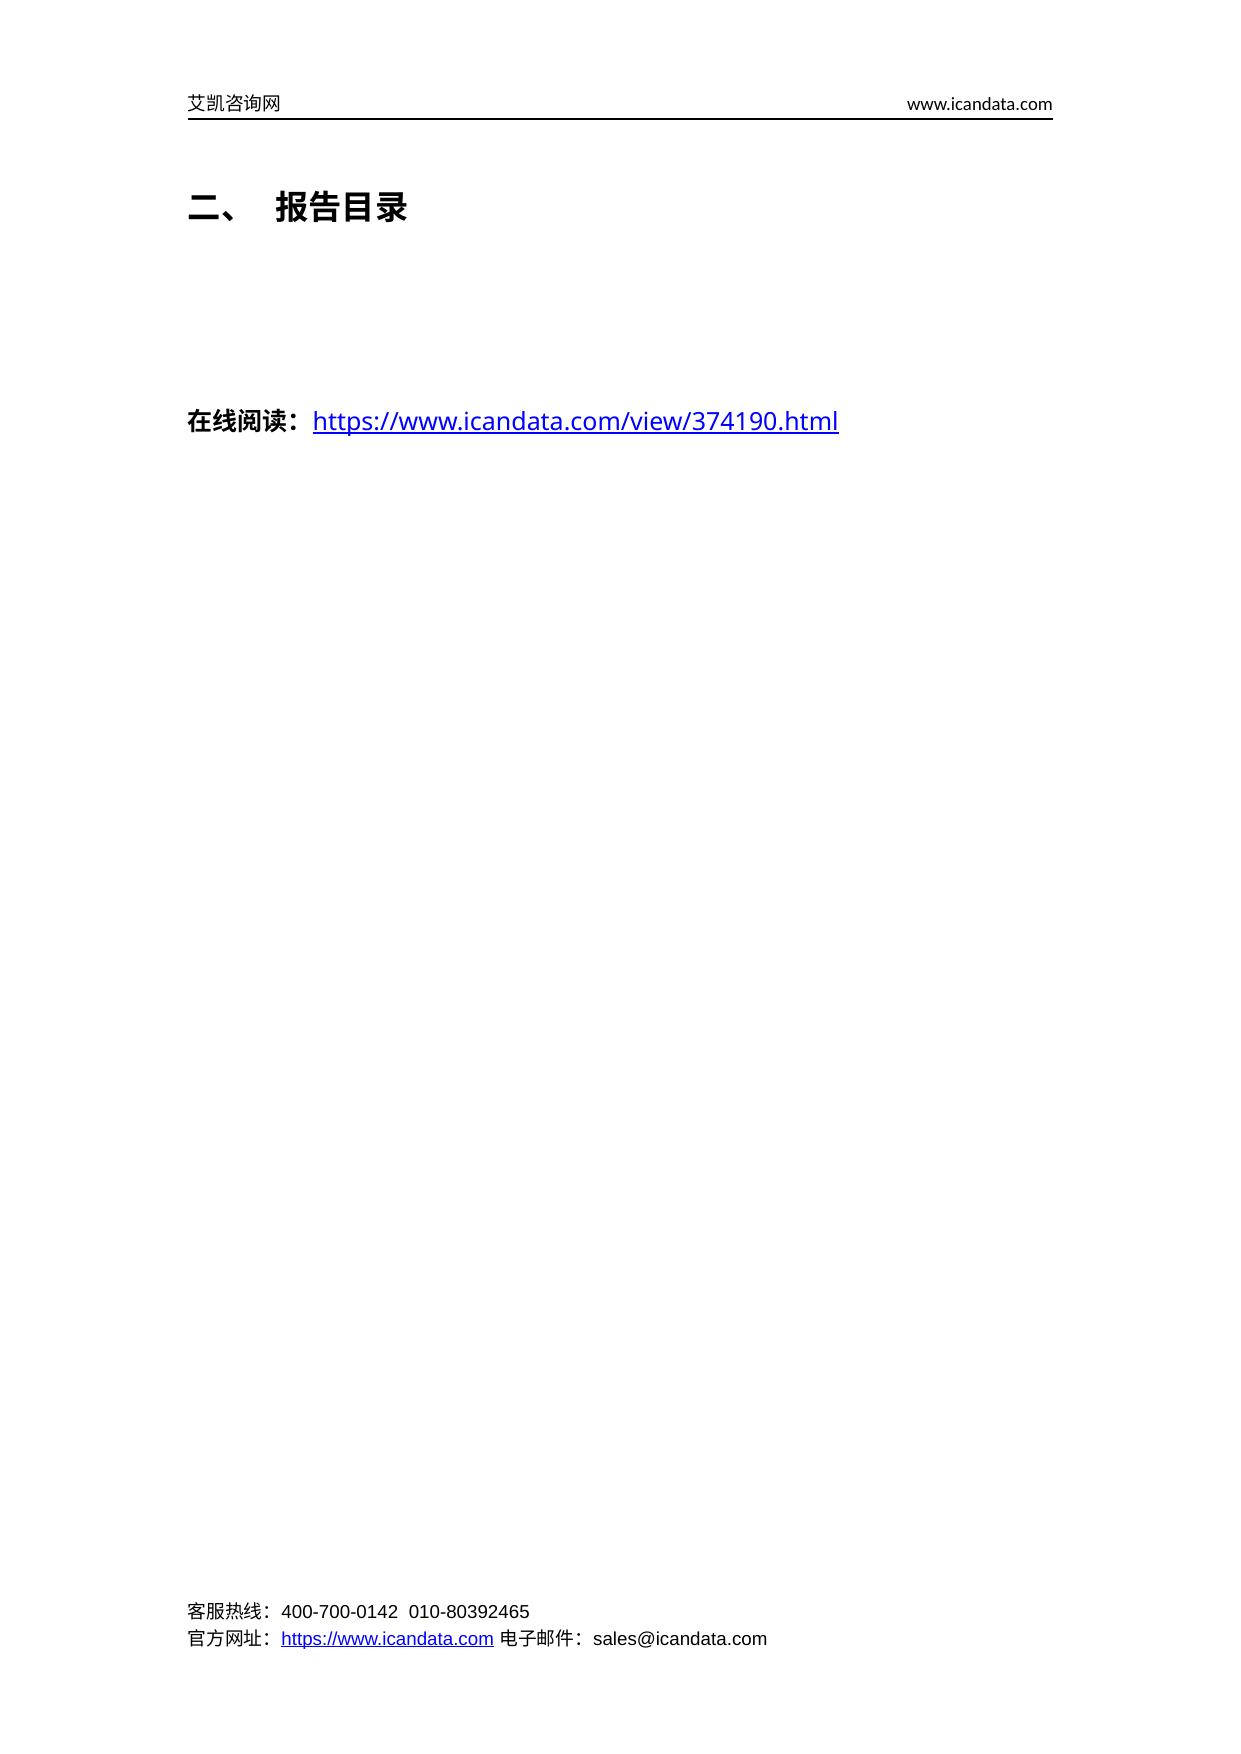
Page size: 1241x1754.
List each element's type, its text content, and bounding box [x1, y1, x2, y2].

text 在线阅读：https://www.icandata.com/view/374190.html [187, 387, 1053, 452]
subtitle 报告目录 [187, 172, 1053, 237]
